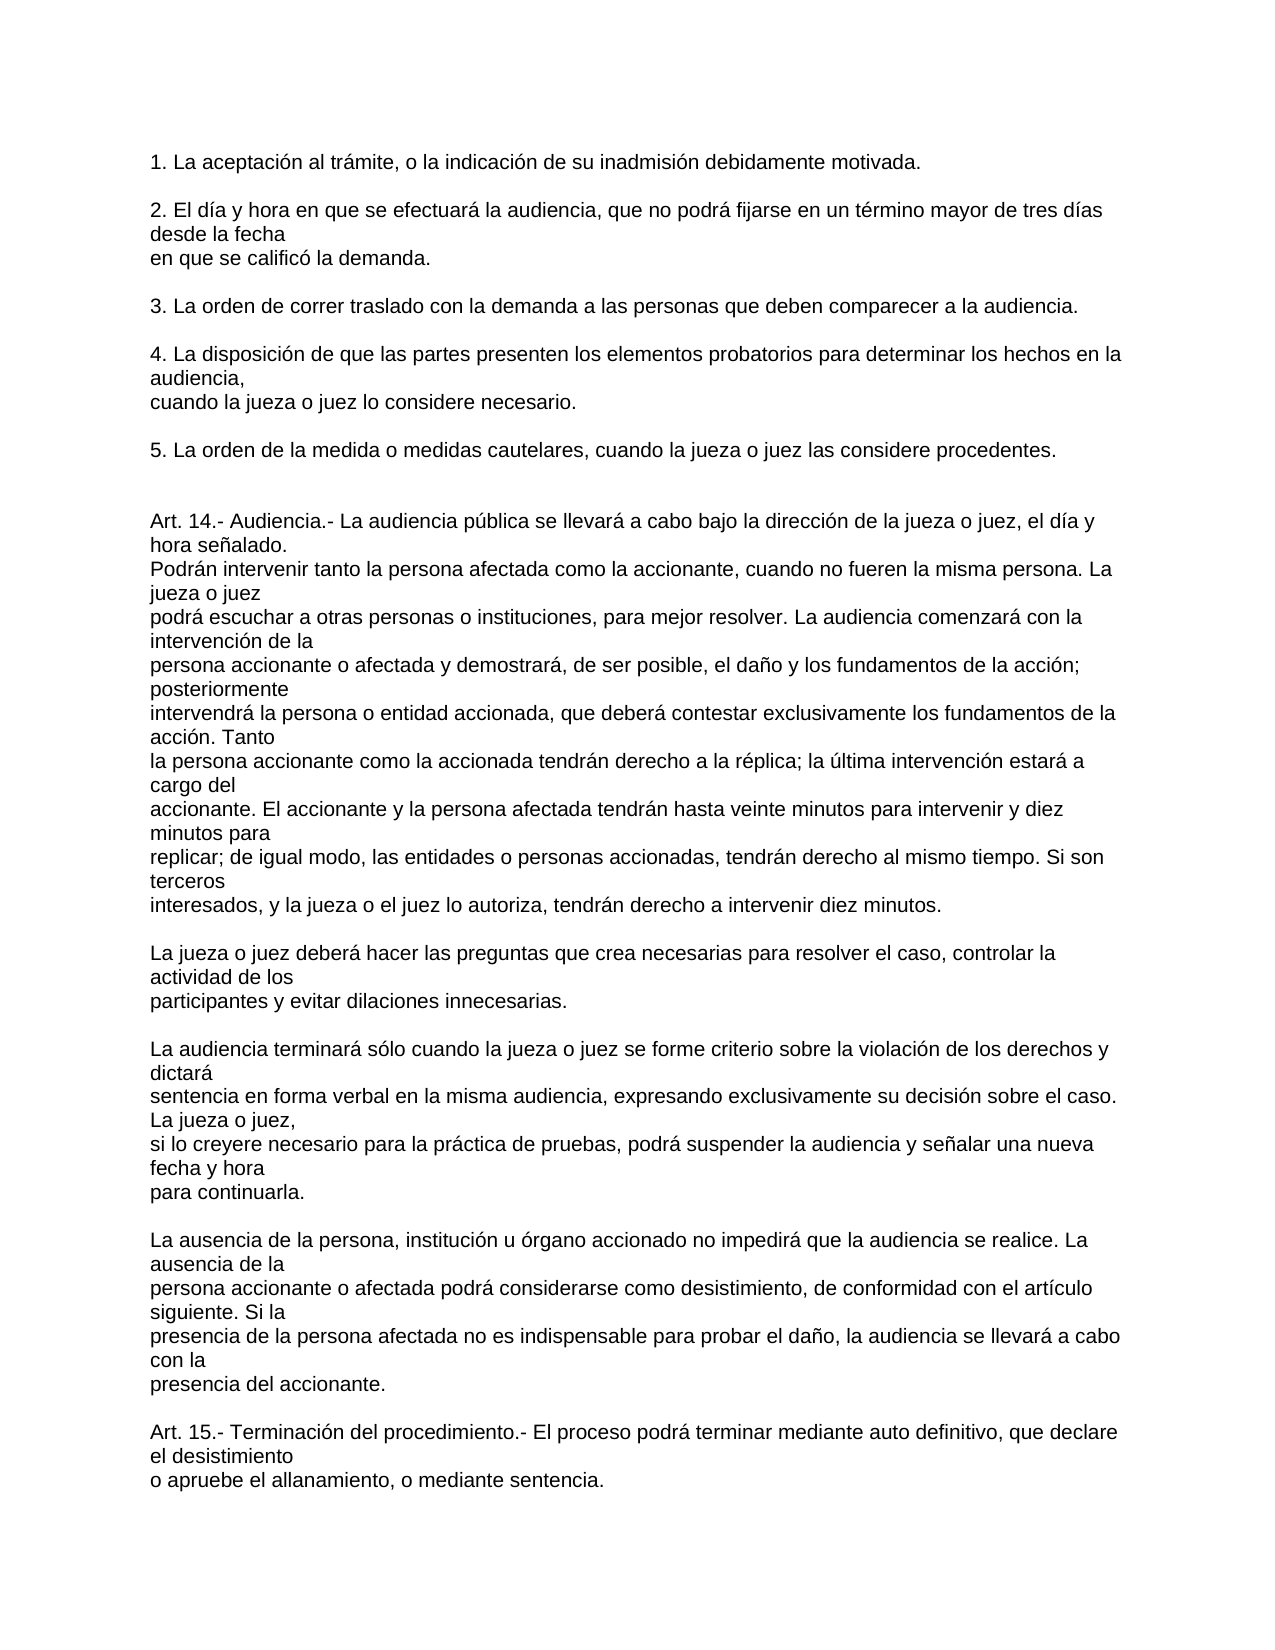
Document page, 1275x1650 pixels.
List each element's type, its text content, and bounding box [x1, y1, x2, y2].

text 4. La disposición de que las partes presenten los elementos probatorios para determinar los hechos en la audiencia, [150, 342, 1125, 389]
text 3. La orden de correr traslado con la demanda a las personas que deben comparecer a la audiencia. [150, 294, 1125, 318]
text Art. 14.- Audiencia.- La audiencia pública se llevará a cabo bajo la dirección de la jueza o juez, el día y hora señalado. [150, 509, 1125, 557]
text La jueza o juez deberá hacer las preguntas que crea necesarias para resolver el caso, controlar la actividad de los [150, 941, 1125, 988]
text cuando la jueza o juez lo considere necesario. [150, 389, 1125, 413]
text podrá escuchar a otras personas o instituciones, para mejor resolver. La audiencia comenzará con la intervención de la [150, 605, 1125, 653]
text persona accionante o afectada y demostrará, de ser posible, el daño y los fundamentos de la acción; posteriormente [150, 653, 1125, 701]
text accionante. El accionante y la persona afectada tendrán hasta veinte minutos para intervenir y diez minutos para [150, 797, 1125, 845]
text replicar; de igual modo, las entidades o personas accionadas, tendrán derecho al mismo tiempo. Si son terceros [150, 845, 1125, 893]
text presencia del accionante. [150, 1372, 1125, 1396]
text La ausencia de la persona, institución u órgano accionado no impedirá que la audiencia se realice. La ausencia de la [150, 1228, 1125, 1276]
text interesados, y la jueza o el juez lo autoriza, tendrán derecho a intervenir diez minutos. [150, 893, 1125, 917]
text para continuarla. [150, 1180, 1125, 1204]
text Podrán intervenir tanto la persona afectada como la accionante, cuando no fueren la misma persona. La jueza o juez [150, 557, 1125, 605]
text La audiencia terminará sólo cuando la jueza o juez se forme criterio sobre la violación de los derechos y dictará [150, 1036, 1125, 1084]
text Art. 15.- Terminación del procedimiento.- El proceso podrá terminar mediante auto definitivo, que declare el desistimiento [150, 1420, 1125, 1468]
text sentencia en forma verbal en la misma audiencia, expresando exclusivamente su decisión sobre el caso. La jueza o juez, [150, 1084, 1125, 1132]
text o apruebe el allanamiento, o mediante sentencia. [150, 1468, 1125, 1492]
text en que se calificó la demanda. [150, 246, 1125, 270]
text presencia de la persona afectada no es indispensable para probar el daño, la audiencia se llevará a cabo con la [150, 1324, 1125, 1372]
text la persona accionante como la accionada tendrán derecho a la réplica; la última intervención estará a cargo del [150, 749, 1125, 797]
text persona accionante o afectada podrá considerarse como desistimiento, de conformidad con el artículo siguiente. Si la [150, 1276, 1125, 1324]
text si lo creyere necesario para la práctica de pruebas, podrá suspender la audiencia y señalar una nueva fecha y hora [150, 1132, 1125, 1180]
text participantes y evitar dilaciones innecesarias. [150, 988, 1125, 1012]
text 2. El día y hora en que se efectuará la audiencia, que no podrá fijarse en un término mayor de tres días desde la fecha [150, 198, 1125, 246]
text 5. La orden de la medida o medidas cautelares, cuando la jueza o juez las considere procedentes. [150, 437, 1125, 461]
text intervendrá la persona o entidad accionada, que deberá contestar exclusivamente los fundamentos de la acción. Tanto [150, 701, 1125, 749]
text 1. La aceptación al trámite, o la indicación de su inadmisión debidamente motivada. [150, 150, 1125, 174]
